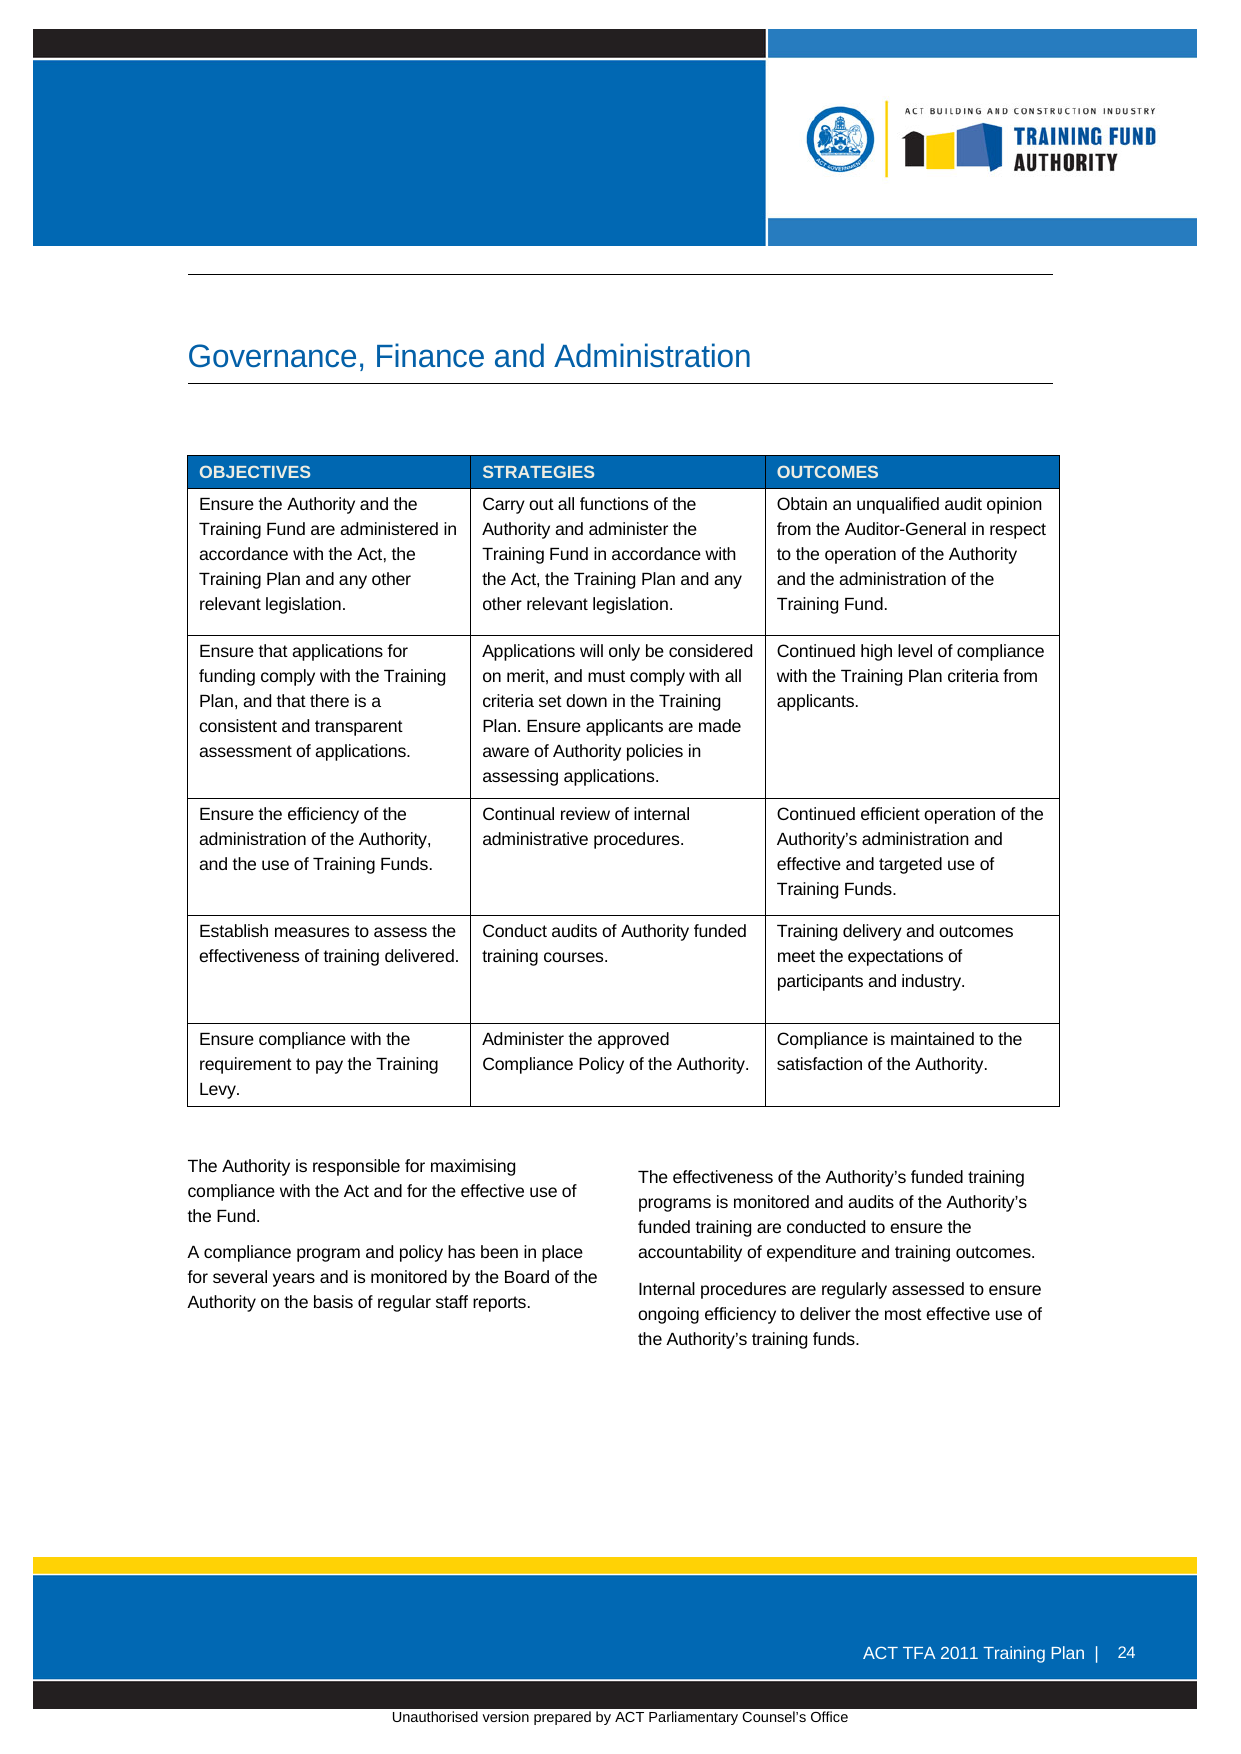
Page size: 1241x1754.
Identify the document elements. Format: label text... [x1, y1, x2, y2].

text Internal procedures are regularly assessed to ensure ongoing efficiency to deliver the most effective use of the Authority’s training funds. [638, 1274, 1053, 1349]
table_cell Continual review of internal administrative procedures. [471, 799, 765, 915]
table_cell Continued high level of compliance with the Training Plan criteria from applicants. [766, 636, 1059, 798]
text The effectiveness of the Authority’s funded training programs is monitored and audits of the Authority’s funded training are conducted to ensure the accountability of expenditure and training outcomes. [638, 1163, 1053, 1263]
table_header STRATEGIES [471, 456, 765, 488]
table_cell Ensure that applications for funding comply with the Training Plan, and that there is a consistent and transparent assessment of applications. [188, 636, 470, 798]
table_cell Establish measures to assess the effectiveness of training delivered. [188, 916, 470, 1023]
table_cell Ensure the Authority and the Training Fund are administered in accordance with the Act, the Training Plan and any other relevant legislation. [188, 489, 470, 635]
table_cell Training delivery and outcomes meet the expectations of participants and industry. [766, 916, 1059, 1023]
text Governance, Finance and Administration [187, 337, 1053, 383]
table_cell Obtain an unqualified audit opinion from the Auditor-General in respect to the operation of the Authority and the administration of the Training Fund. [766, 489, 1059, 635]
table_cell Administer the approved Compliance Policy of the Authority. [471, 1024, 765, 1106]
table_cell Ensure the efficiency of the administration of the Authority, and the use of Training Funds. [188, 799, 470, 915]
text A compliance program and policy has been in place for several years and is monitored by the Board of the Authority on the basis of regular staff reports. [187, 1238, 602, 1313]
picture [33, 29, 1197, 246]
table_header OBJECTIVES [188, 456, 470, 488]
table_cell Applications will only be considered on merit, and must comply with all criteria set down in the Training Plan. Ensure applicants are made aware of Authority policies in assessing applications. [471, 636, 765, 798]
text The Authority is responsible for maximising compliance with the Act and for the effective use of the Fund. [187, 1151, 602, 1226]
table_cell Compliance is maintained to the satisfaction of the Authority. [766, 1024, 1059, 1106]
table_cell Continued efficient operation of the Authority’s administration and effective and targeted use of Training Funds. [766, 799, 1059, 915]
table_cell Conduct audits of Authority funded training courses. [471, 916, 765, 1023]
table_header OUTCOMES [766, 456, 1059, 488]
picture [33, 1557, 1197, 1709]
table_cell Carry out all functions of the Authority and administer the Training Fund in accordance with the Act, the Training Plan and any other relevant legislation. [471, 489, 765, 635]
table_cell Ensure compliance with the requirement to pay the Training Levy. [188, 1024, 470, 1106]
